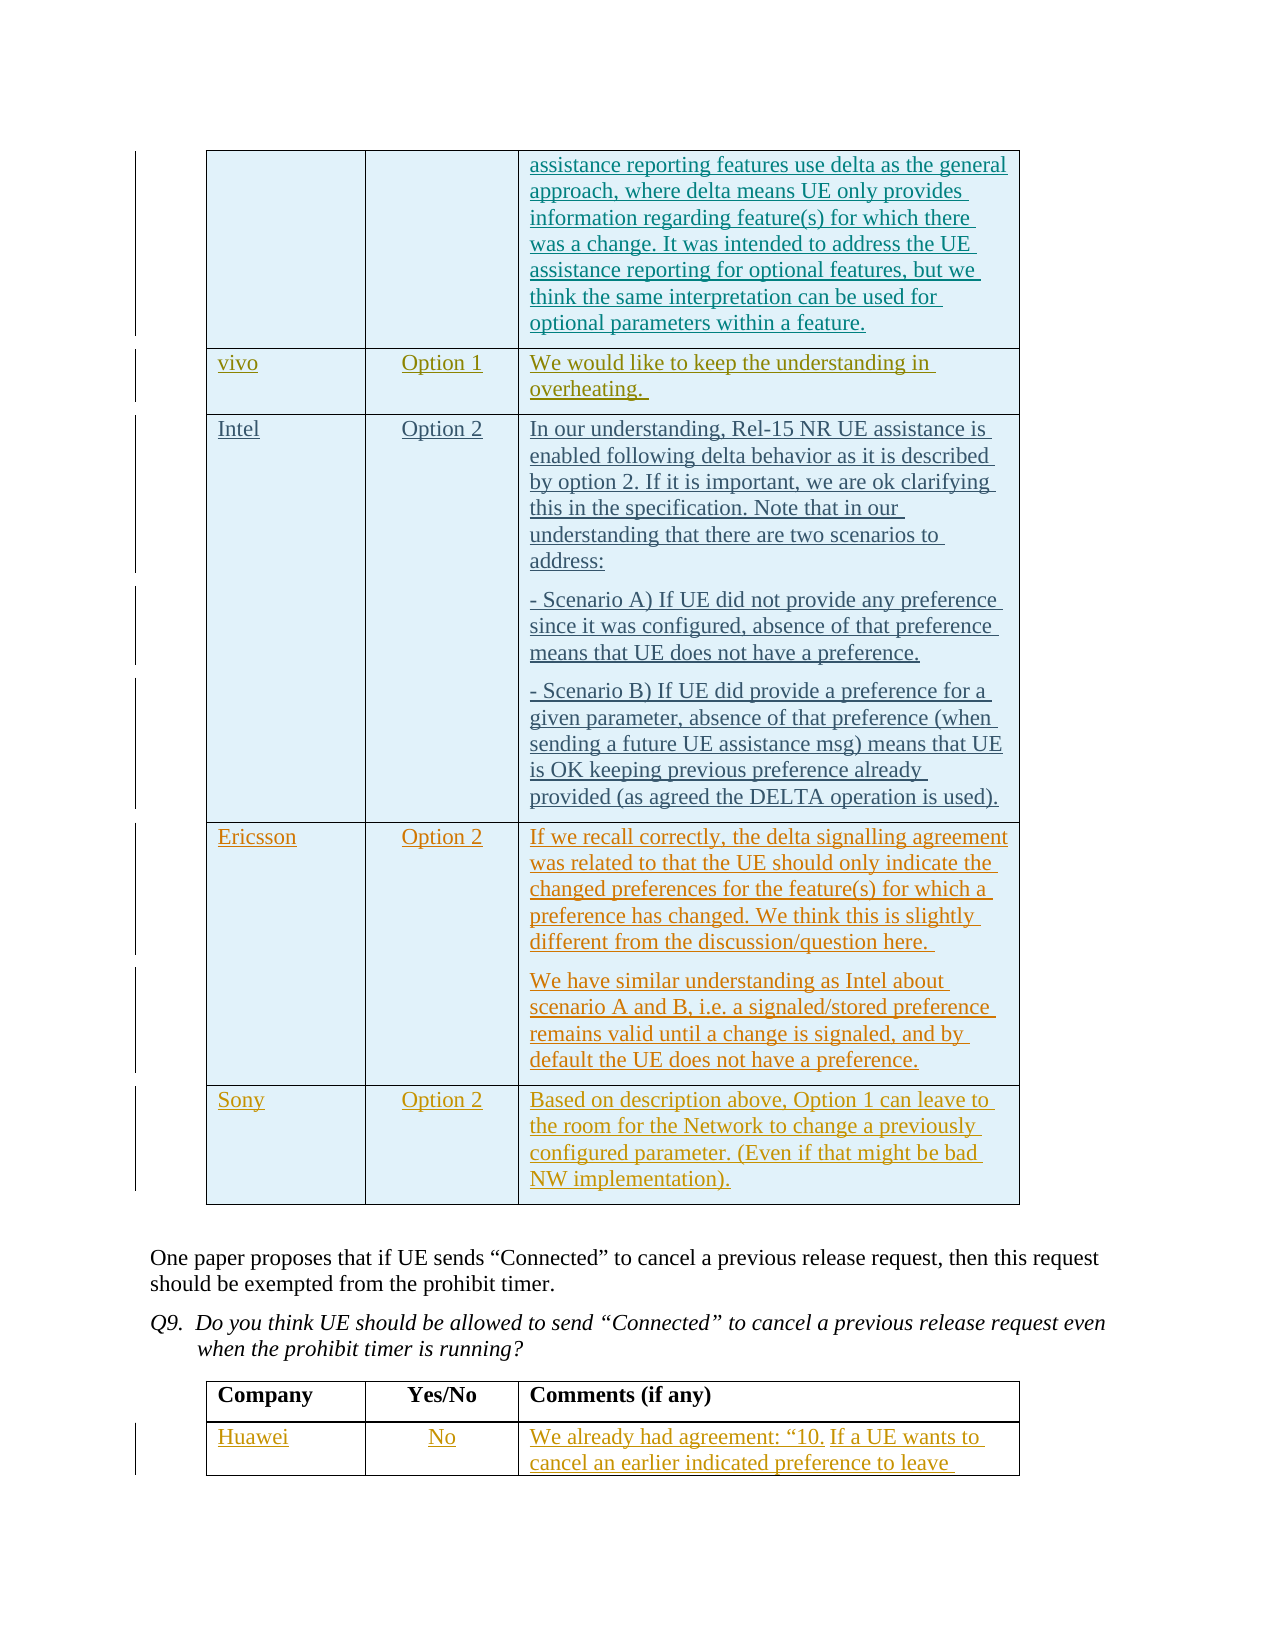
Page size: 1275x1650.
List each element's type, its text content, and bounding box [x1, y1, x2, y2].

table_header Yes/No [366, 1382, 518, 1421]
table_header Company [207, 1382, 365, 1421]
table_cell [207, 1423, 365, 1475]
table_header Comments (if any) [519, 1382, 1019, 1421]
text One paper proposes that if UE sends “Connected” to cancel a previous release request, then this request should be exempted from the prohibit timer. [150, 1244, 1125, 1297]
table_cell [519, 1423, 1019, 1475]
text Q9. Do you think UE should be allowed to send “Connected” to cancel a previous release request even when the prohibit timer is running? [150, 1309, 1125, 1362]
table_cell [366, 1423, 518, 1475]
